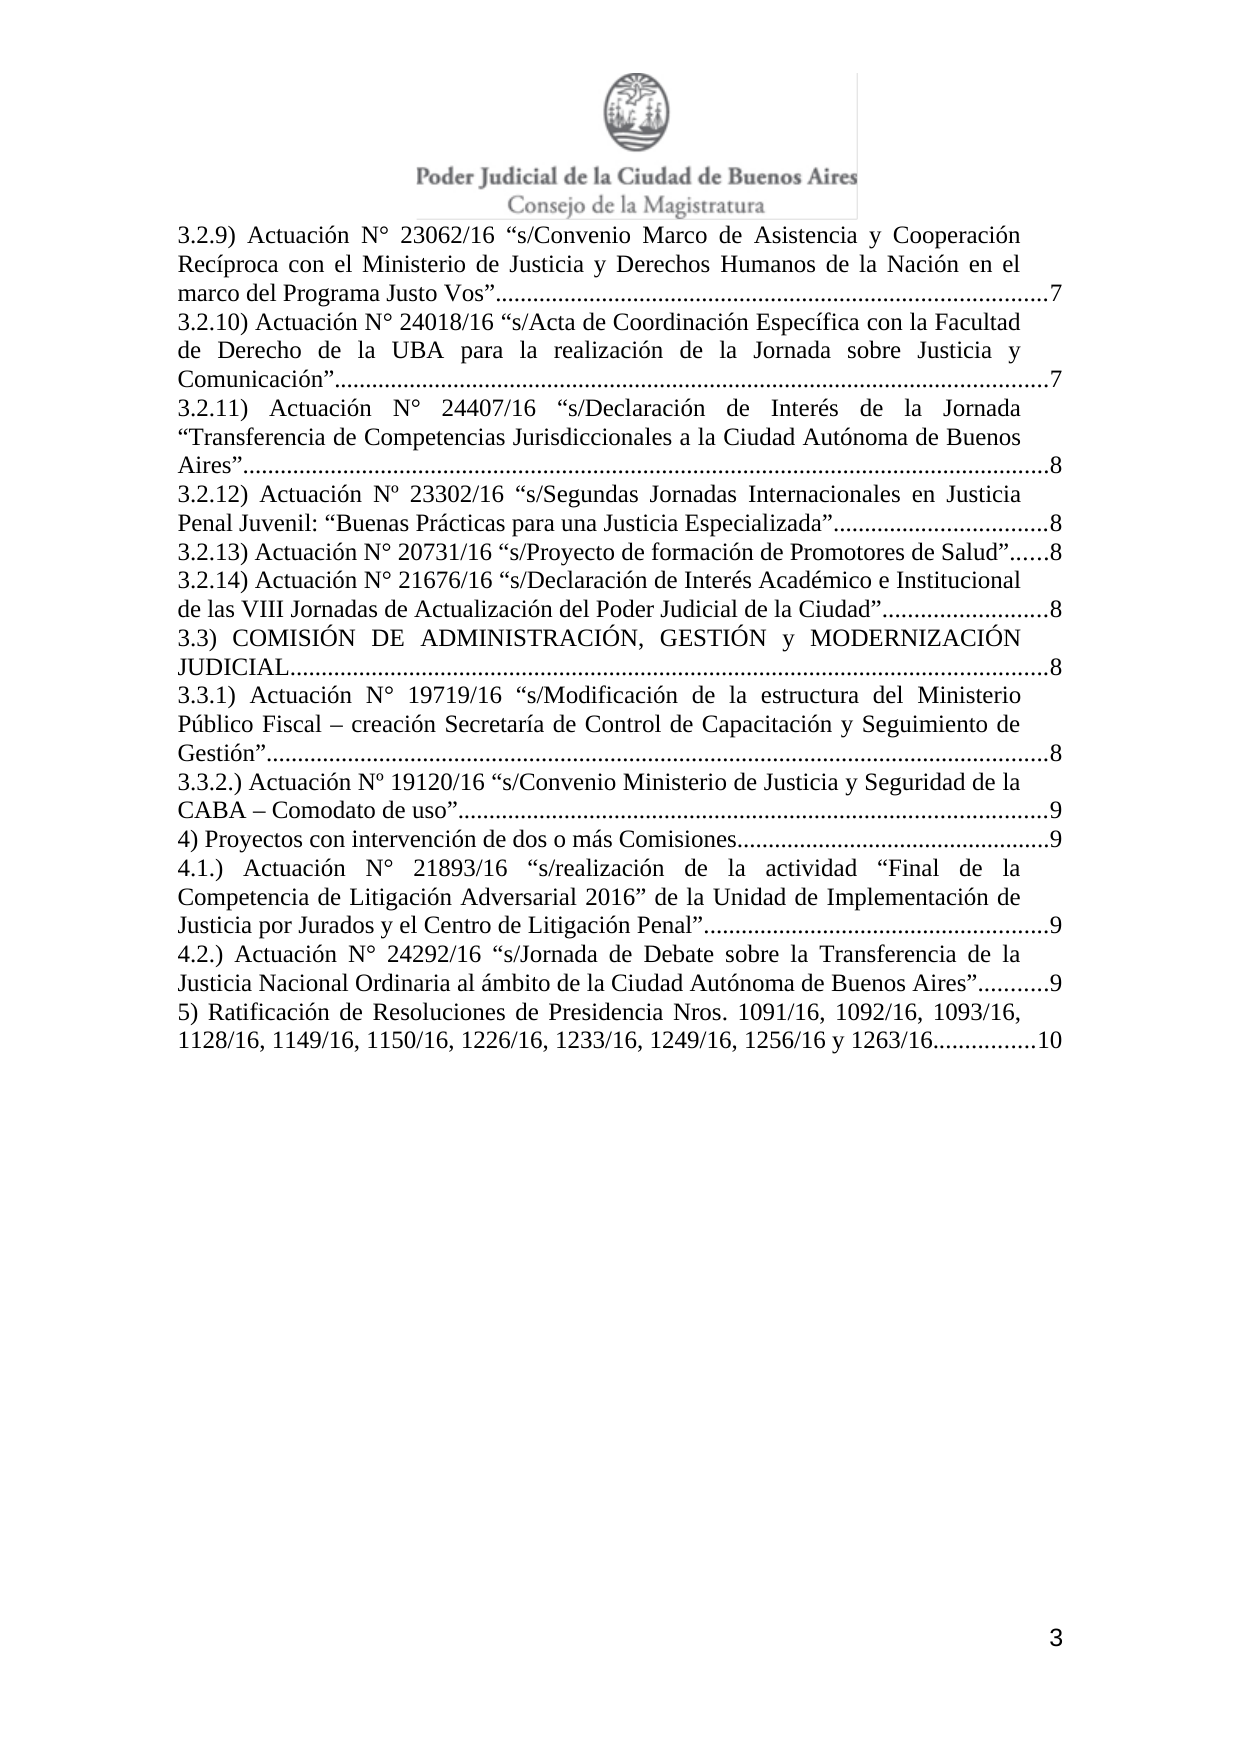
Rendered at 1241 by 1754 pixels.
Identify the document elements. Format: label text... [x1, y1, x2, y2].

text 4.2.) Actuación N° 24292/16 “s/Jornada de Debate sobre la Transferencia de la Justicia Nacional Ordinaria al ámbito de la Ciudad Autónoma de Buenos Aires”. 9 [177, 939, 1022, 997]
text 3.2.10) Actuación N° 24018/16 “s/Acta de Coordinación Específica con la Facultad de Derecho de la UBA para la realización de la Jornada sobre Justicia y Comunicación”. 7 [177, 307, 1022, 393]
text 3.3.2.) Actuación Nº 19120/16 “s/Convenio Ministerio de Justicia y Seguridad de la CABA – Comodato de uso”. 9 [177, 767, 1022, 824]
text 3.3.1) Actuación N° 19719/16 “s/Modificación de la estructura del Ministerio Público Fiscal – creación Secretaría de Control de Capacitación y Seguimiento de Gestión”. 8 [177, 681, 1022, 767]
picture [416, 73, 859, 221]
text 3.2.9) Actuación N° 23062/16 “s/Convenio Marco de Asistencia y Cooperación Recíproca con el Ministerio de Justicia y Derechos Humanos de la Nación en el marco del Programa Justo Vos”. 7 [177, 221, 1022, 307]
text 3.2.12) Actuación Nº 23302/16 “s/Segundas Jornadas Internacionales en Justicia Penal Juvenil: “Buenas Prácticas para una Justicia Especializada”. 8 [177, 479, 1022, 537]
text 3.2.14) Actuación N° 21676/16 “s/Declaración de Interés Académico e Institucional de las VIII Jornadas de Actualización del Poder Judicial de la Ciudad”. 8 [177, 566, 1022, 623]
text 4.1.) Actuación N° 21893/16 “s/realización de la actividad “Final de la Competencia de Litigación Adversarial 2016” de la Unidad de Implementación de Justicia por Jurados y el Centro de Litigación Penal”. 9 [177, 853, 1022, 939]
text 4) Proyectos con intervención de dos o más Comisiones 9 [177, 824, 1022, 853]
text 3.2.11) Actuación N° 24407/16 “s/Declaración de Interés de la Jornada “Transferencia de Competencias Jurisdiccionales a la Ciudad Autónoma de Buenos Aires”. 8 [177, 393, 1022, 479]
text 3.2.13) Actuación N° 20731/16 “s/Proyecto de formación de Promotores de Salud”. 8 [177, 537, 1022, 566]
text 3.3) COMISIÓN DE ADMINISTRACIÓN, GESTIÓN y MODERNIZACIÓN JUDICIAL. 8 [177, 623, 1022, 681]
text 5) Ratificación de Resoluciones de Presidencia Nros. 1091/16, 1092/16, 1093/16, 1128/16, 1149/16, 1150/16, 1226/16, 1233/16, 1249/16, 1256/16 y 1263/16. 10 [177, 997, 1022, 1054]
